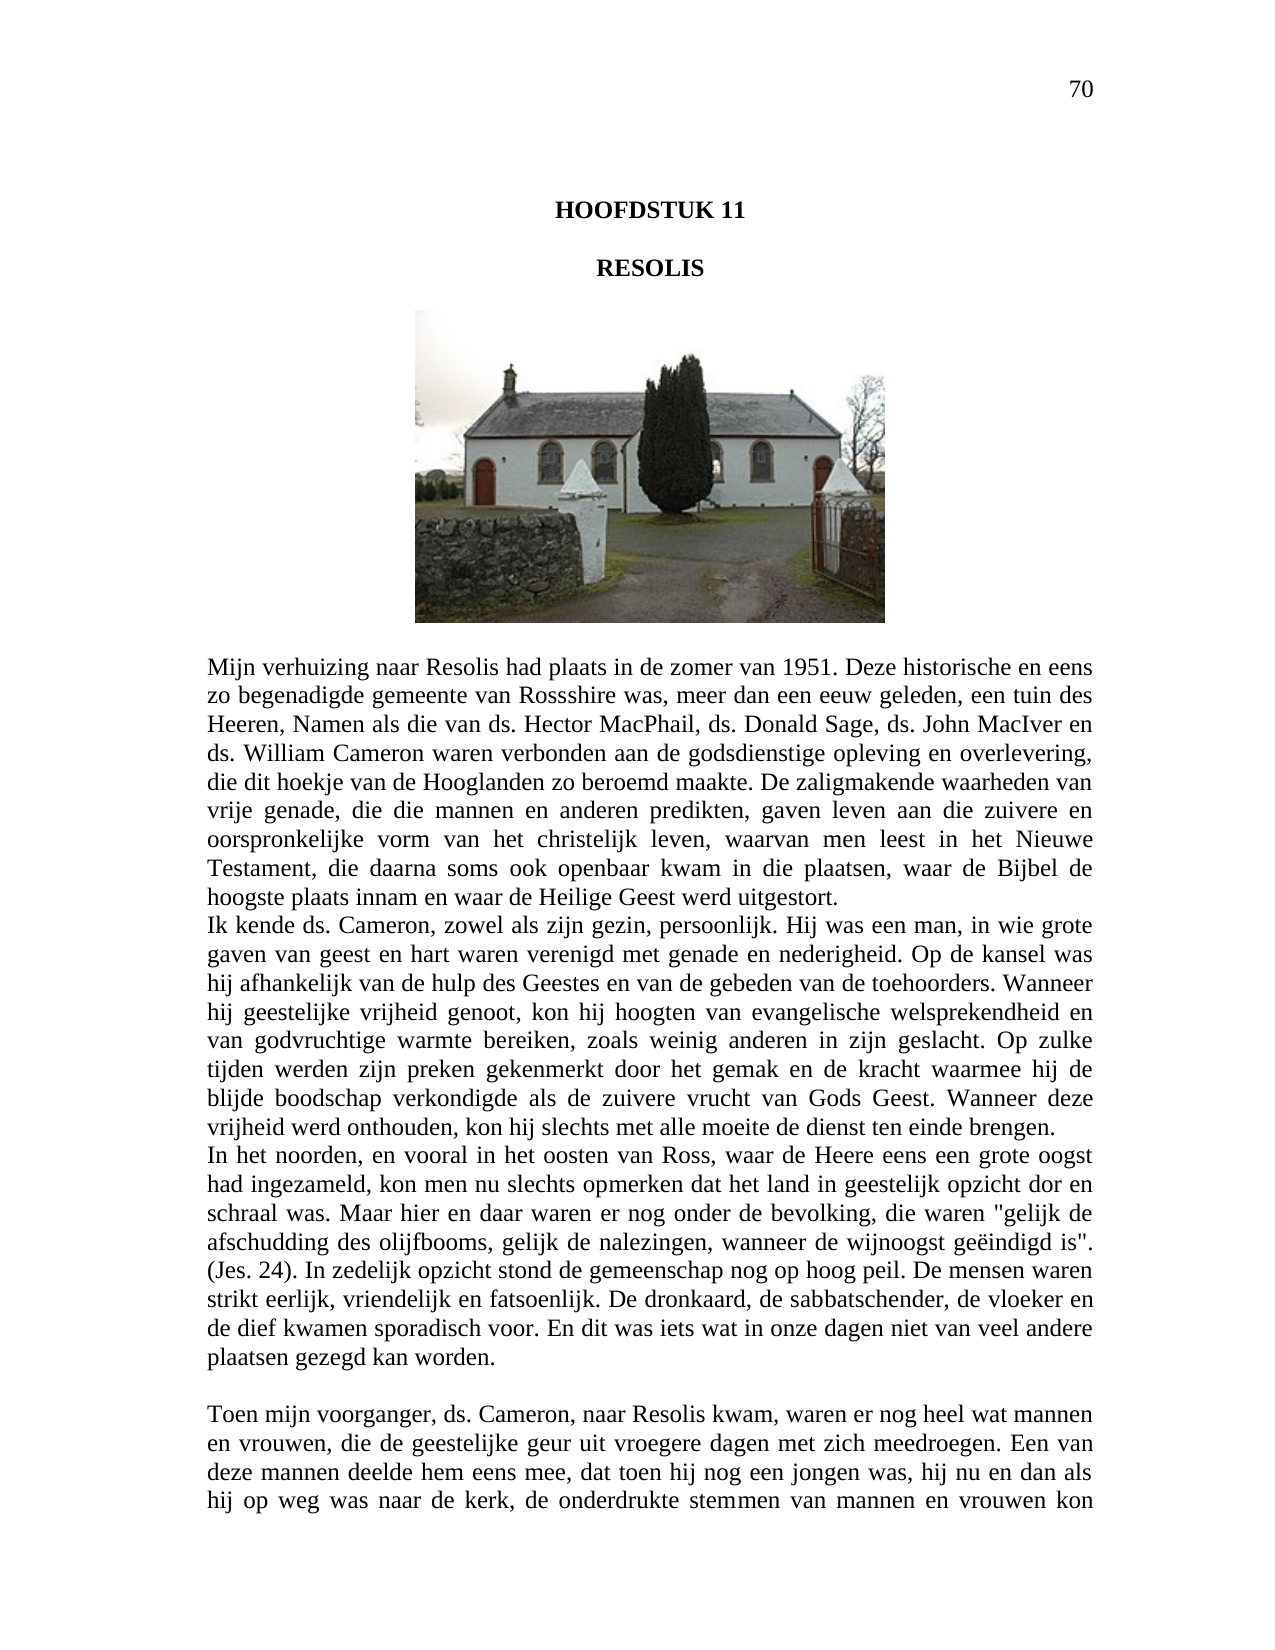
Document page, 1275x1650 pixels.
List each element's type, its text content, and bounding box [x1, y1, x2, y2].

picture [415, 310, 885, 623]
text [207, 1399, 1094, 1514]
text HOOFDSTUK 11 [207, 195, 1094, 224]
text RESOLIS [207, 253, 1094, 282]
text Ik kende ds. Cameron, zowel als zijn gezin, persoonlijk. Hij was een man, in wie grote gaven van geest en hart waren verenigd met genade en nederigheid. Op de kansel was hij afhankelijk van de hulp des Geestes en van de gebeden van de toehoorders. Wanneer hij geestelijke vrijheid genoot, kon hij hoogten van evangelische welsprekendheid en van godvruchtige warmte bereiken, zoals weinig anderen in zijn geslacht. Op zulke tijden werden zijn preken gekenmerkt door het gemak en de kracht waarmee hij de blijde boodschap verkondigde als de zuivere vrucht van Gods Geest. Wanneer deze vrijheid werd onthouden, kon hij slechts met alle moeite de dienst ten einde brengen. [207, 910, 1094, 1140]
text Mijn verhuizing naar Resolis had plaats in de zomer van 1951. Deze historische en eens zo begenadigde gemeente van Rossshire was, meer dan een eeuw geleden, een tuin des Heeren, Namen als die van ds. Hector MacPhail, ds. Donald Sage, ds. John MacIver en ds. William Cameron waren verbonden aan de godsdienstige opleving en overlevering, die dit hoekje van de Hooglanden zo beroemd maakte. De zaligmakende waarheden van vrije genade, die die mannen en anderen predikten, gaven leven aan die zuivere en oorspronkelijke vorm van het christelijk leven, waarvan men leest in het Nieuwe Testament, die daarna soms ook openbaar kwam in die plaatsen, waar de Bijbel de hoogste plaats innam en waar de Heilige Geest werd uitgestort. [207, 652, 1094, 910]
text In het noorden, en vooral in het oosten van Ross, waar de Heere eens een grote oogst had ingezameld, kon men nu slechts opmerken dat het land in geestelijk opzicht dor en schraal was. Maar hier en daar waren er nog onder de bevolking, die waren "gelijk de afschudding des olijfbooms, gelijk de nalezingen, wanneer de wijnoogst geëindigd is". (Jes. 24). In zedelijk opzicht stond de gemeenschap nog op hoog peil. De mensen waren strikt eerlijk, vriendelijk en fatsoenlijk. De dronkaard, de sabbatschender, de vloeker en de dief kwamen sporadisch voor. En dit was iets wat in onze dagen niet van veel andere plaatsen gezegd kan worden. [207, 1140, 1094, 1370]
